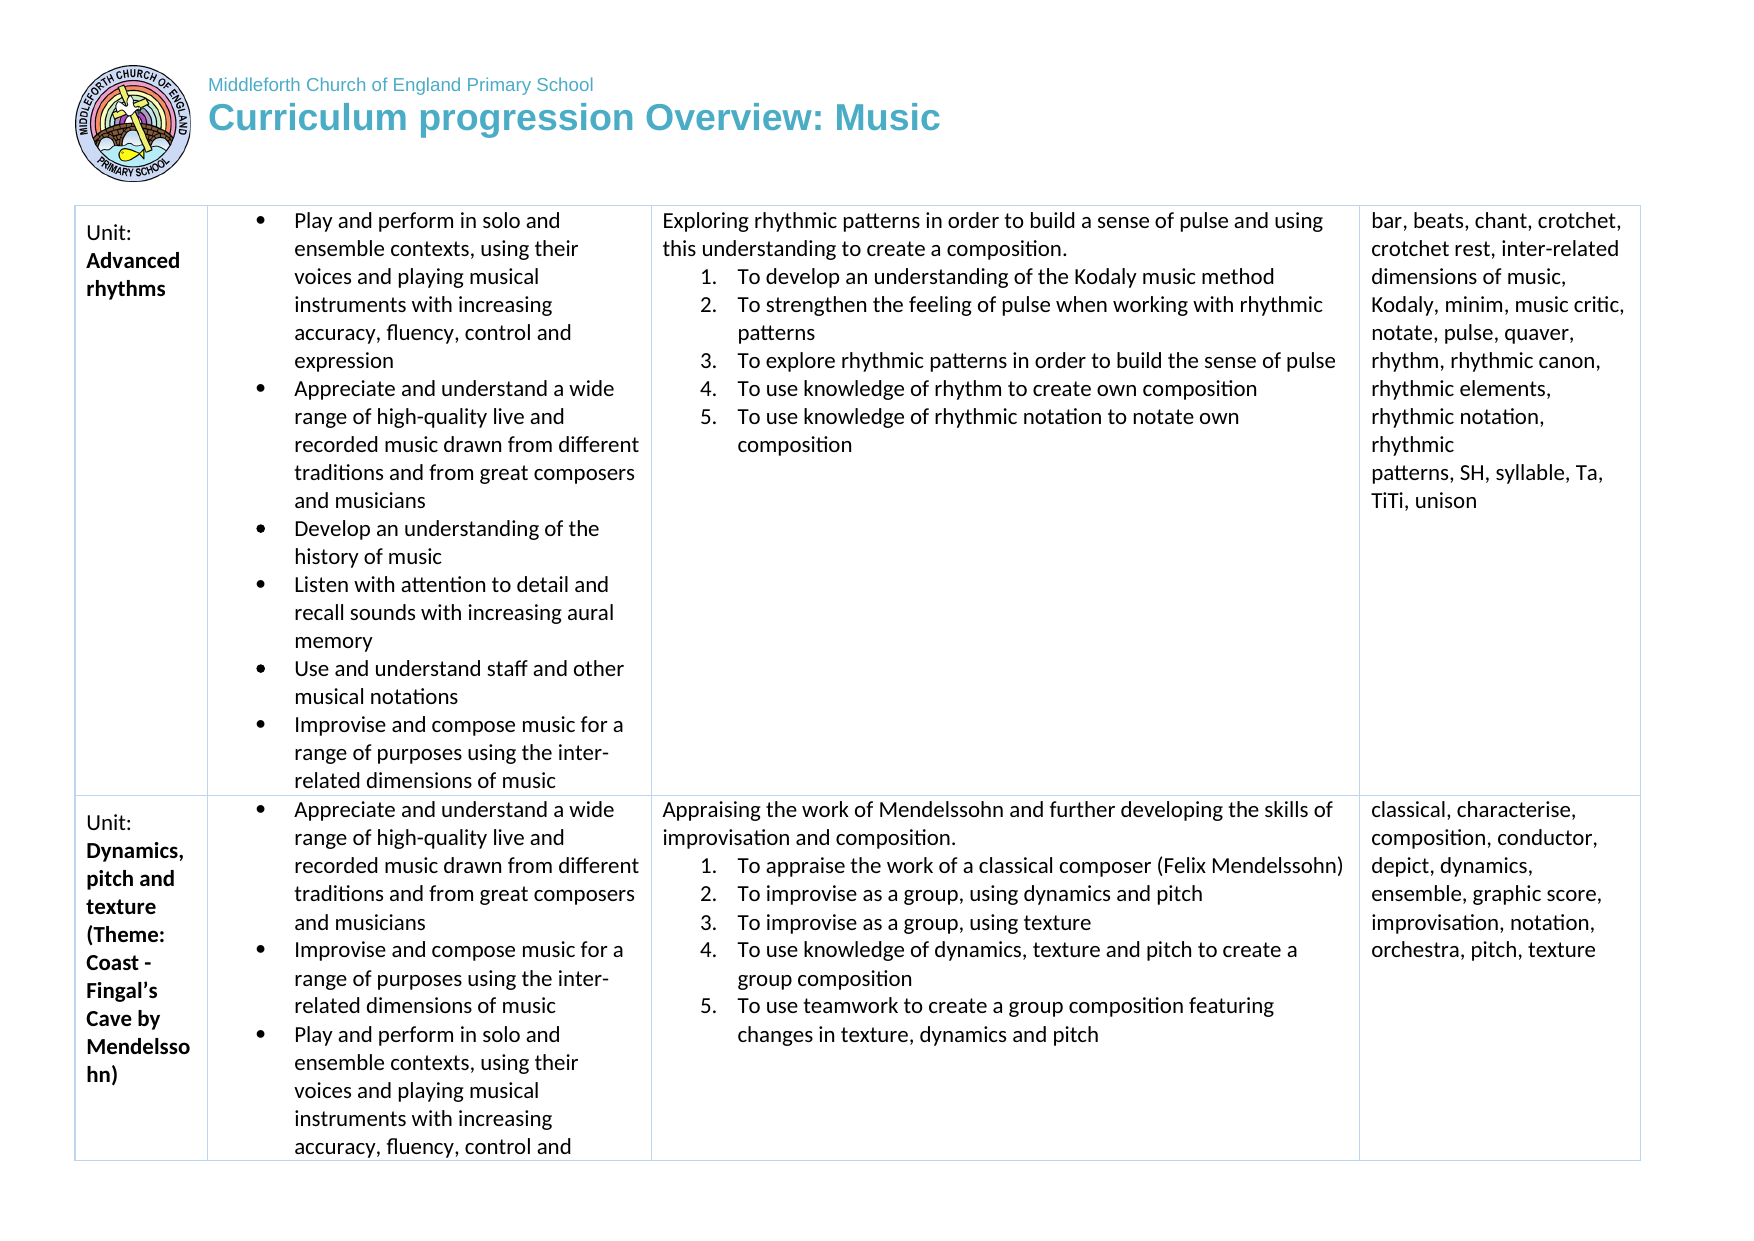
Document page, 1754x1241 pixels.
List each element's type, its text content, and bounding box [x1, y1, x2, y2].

table_cell Exploring rhythmic patterns in order to build a sense of pulse and using this understanding to create a composition. To develop an understanding of the Kodaly music method To strengthen the feeling of pulse when working with rhythmic patterns To explore rhythmic patterns in order to build the sense of pulse To use knowledge of rhythm to create own composition To use knowledge of rhythmic notation to notate own composition [652, 206, 1359, 794]
table_cell Play and perform in solo and ensemble contexts, using their voices and playing musical instruments with increasing accuracy, fluency, control and expression Appreciate and understand a wide range of high-quality live and recorded music drawn from different traditions and from great composers and musicians Develop an understanding of the history of music Listen with attention to detail and recall sounds with increasing aural memory Use and understand staff and other musical notations Improvise and compose music for a range of purposes using the inter-related dimensions of music [208, 206, 651, 794]
table_cell Unit: Advanced rhythms [76, 206, 207, 794]
picture [75, 65, 191, 182]
table_cell Unit: Dynamics, pitch and texture (Theme: Coast - Fingal’s Cave by Mendelssohn) [76, 796, 207, 1160]
table_cell bar, beats, chant, crotchet, crotchet rest, inter-related dimensions of music, Kodaly, minim, music critic, notate, pulse, quaver, rhythm, rhythmic canon, rhythmic elements, rhythmic notation, rhythmic patterns, SH, syllable, Ta, TiTi, unison [1360, 206, 1640, 794]
table_cell classical, characterise, composition, conductor, depict, dynamics, ensemble, graphic score, improvisation, notation, orchestra, pitch, texture [1360, 796, 1640, 1160]
